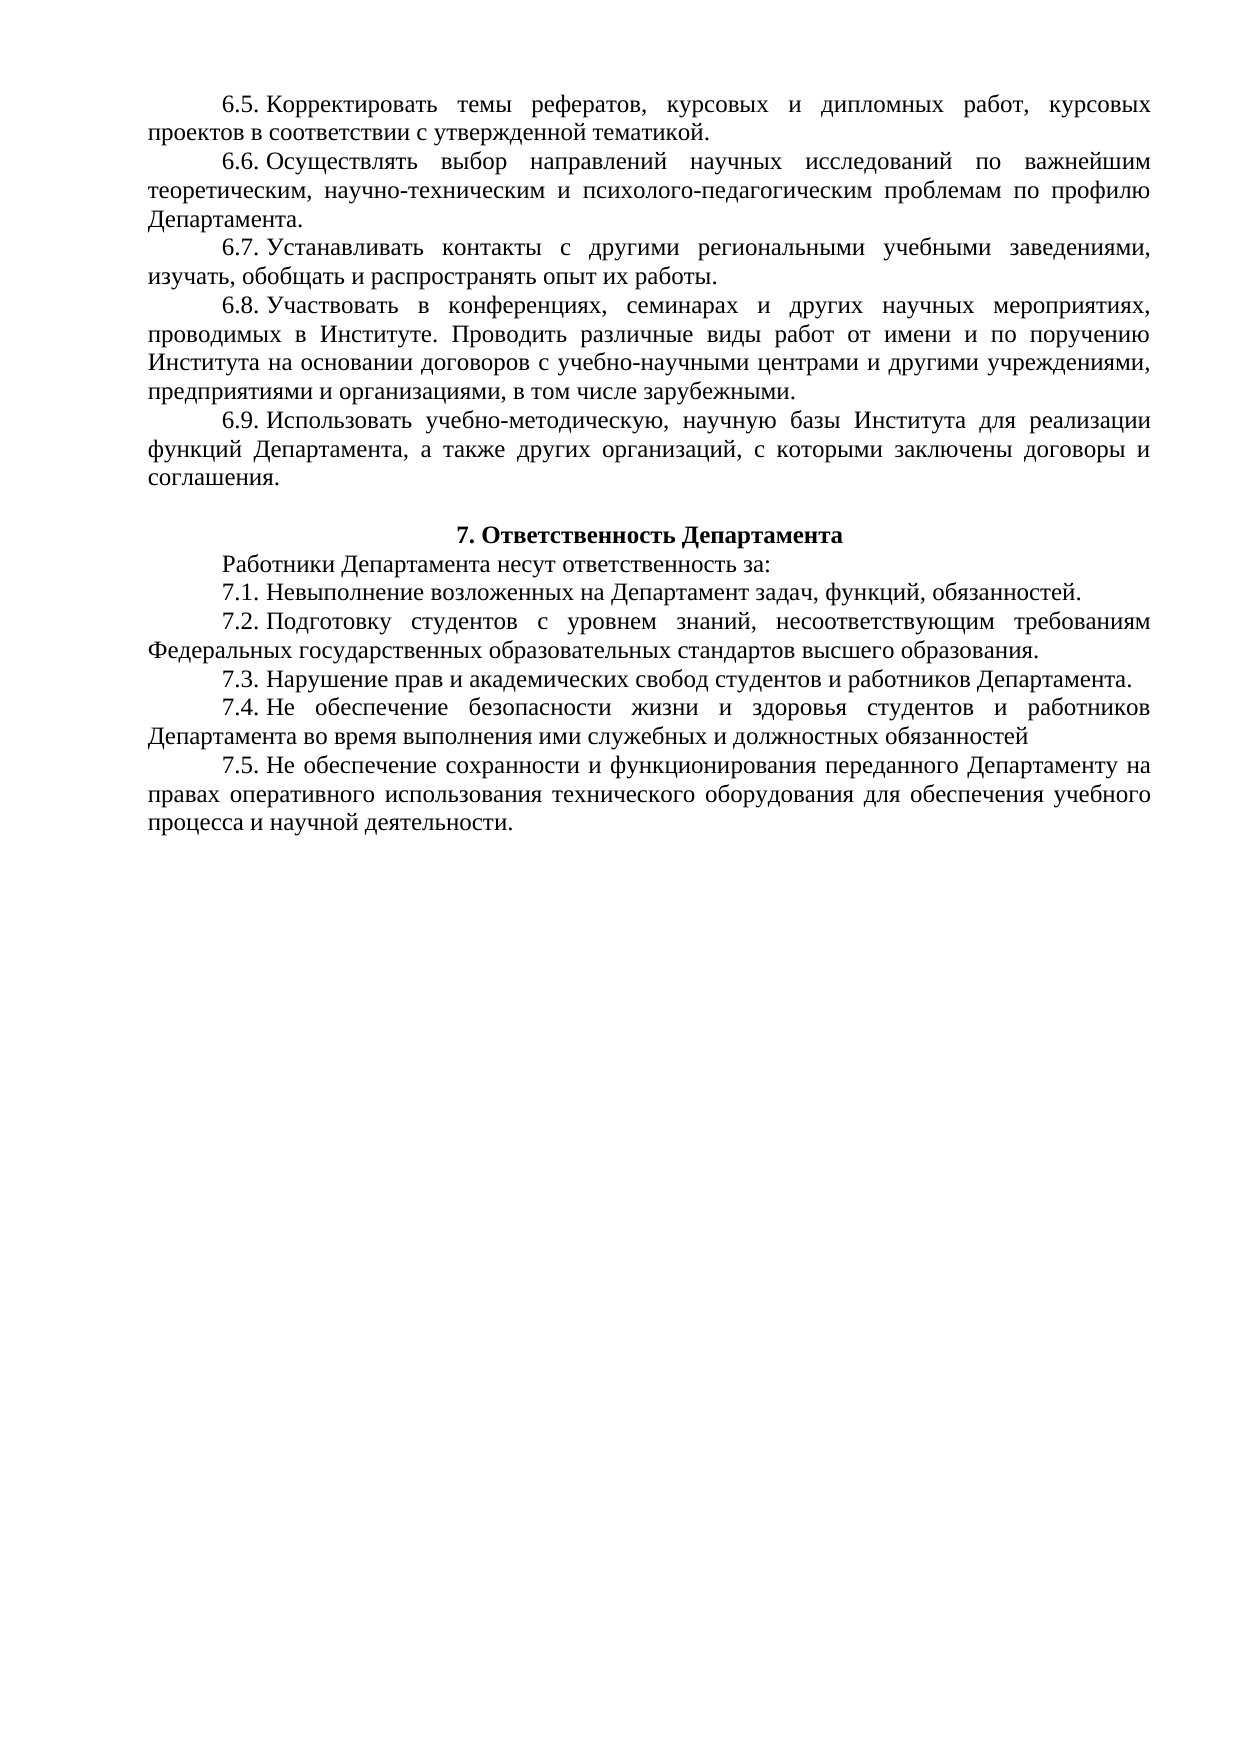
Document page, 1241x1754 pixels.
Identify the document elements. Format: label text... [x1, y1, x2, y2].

list Использовать учебно-методическую, научную базы Института для реализации функций Департамента, а также других организаций, с которыми заключены договоры и соглашения. [148, 405, 1152, 491]
list Участвовать в конференциях, семинарах и других научных мероприятиях, проводимых в Институте. Проводить различные виды работ от имени и по поручению Института на основании договоров с учебно-научными центрами и другими учреждениями, предприятиями и организациями, в том числе зарубежными. [148, 290, 1152, 405]
text 7. Ответственность Департамента [148, 520, 1152, 549]
list Не обеспечение безопасности жизни и здоровья студентов и работников Департамента во время выполнения ими служебных и должностных обязанностей [148, 692, 1152, 750]
list Устанавливать контакты с другими региональными учебными заведениями, изучать, обобщать и распространять опыт их работы. [148, 232, 1152, 290]
list Корректировать темы рефератов, курсовых и дипломных работ, курсовых проектов в соответствии с утвержденной тематикой. [148, 89, 1152, 146]
list Нарушение прав и академических свобод студентов и работников Департамента. [148, 664, 1152, 692]
list Невыполнение возложенных на Департамент задач, функций, обязанностей. [148, 577, 1152, 606]
list Подготовку студентов с уровнем знаний, несоответствующим требованиям Федеральных государственных образовательных стандартов высшего образования. [148, 606, 1152, 664]
list Осуществлять выбор направлений научных исследований по важнейшим теоретическим, научно-техническим и психолого-педагогическим проблемам по профилю Департамента. [148, 146, 1152, 232]
list Не обеспечение сохранности и функционирования переданного Департаменту на правах оперативного использования технического оборудования для обеспечения учебного процесса и научной деятельности. [148, 750, 1152, 836]
text Работники Департамента несут ответственность за: [148, 549, 1152, 577]
